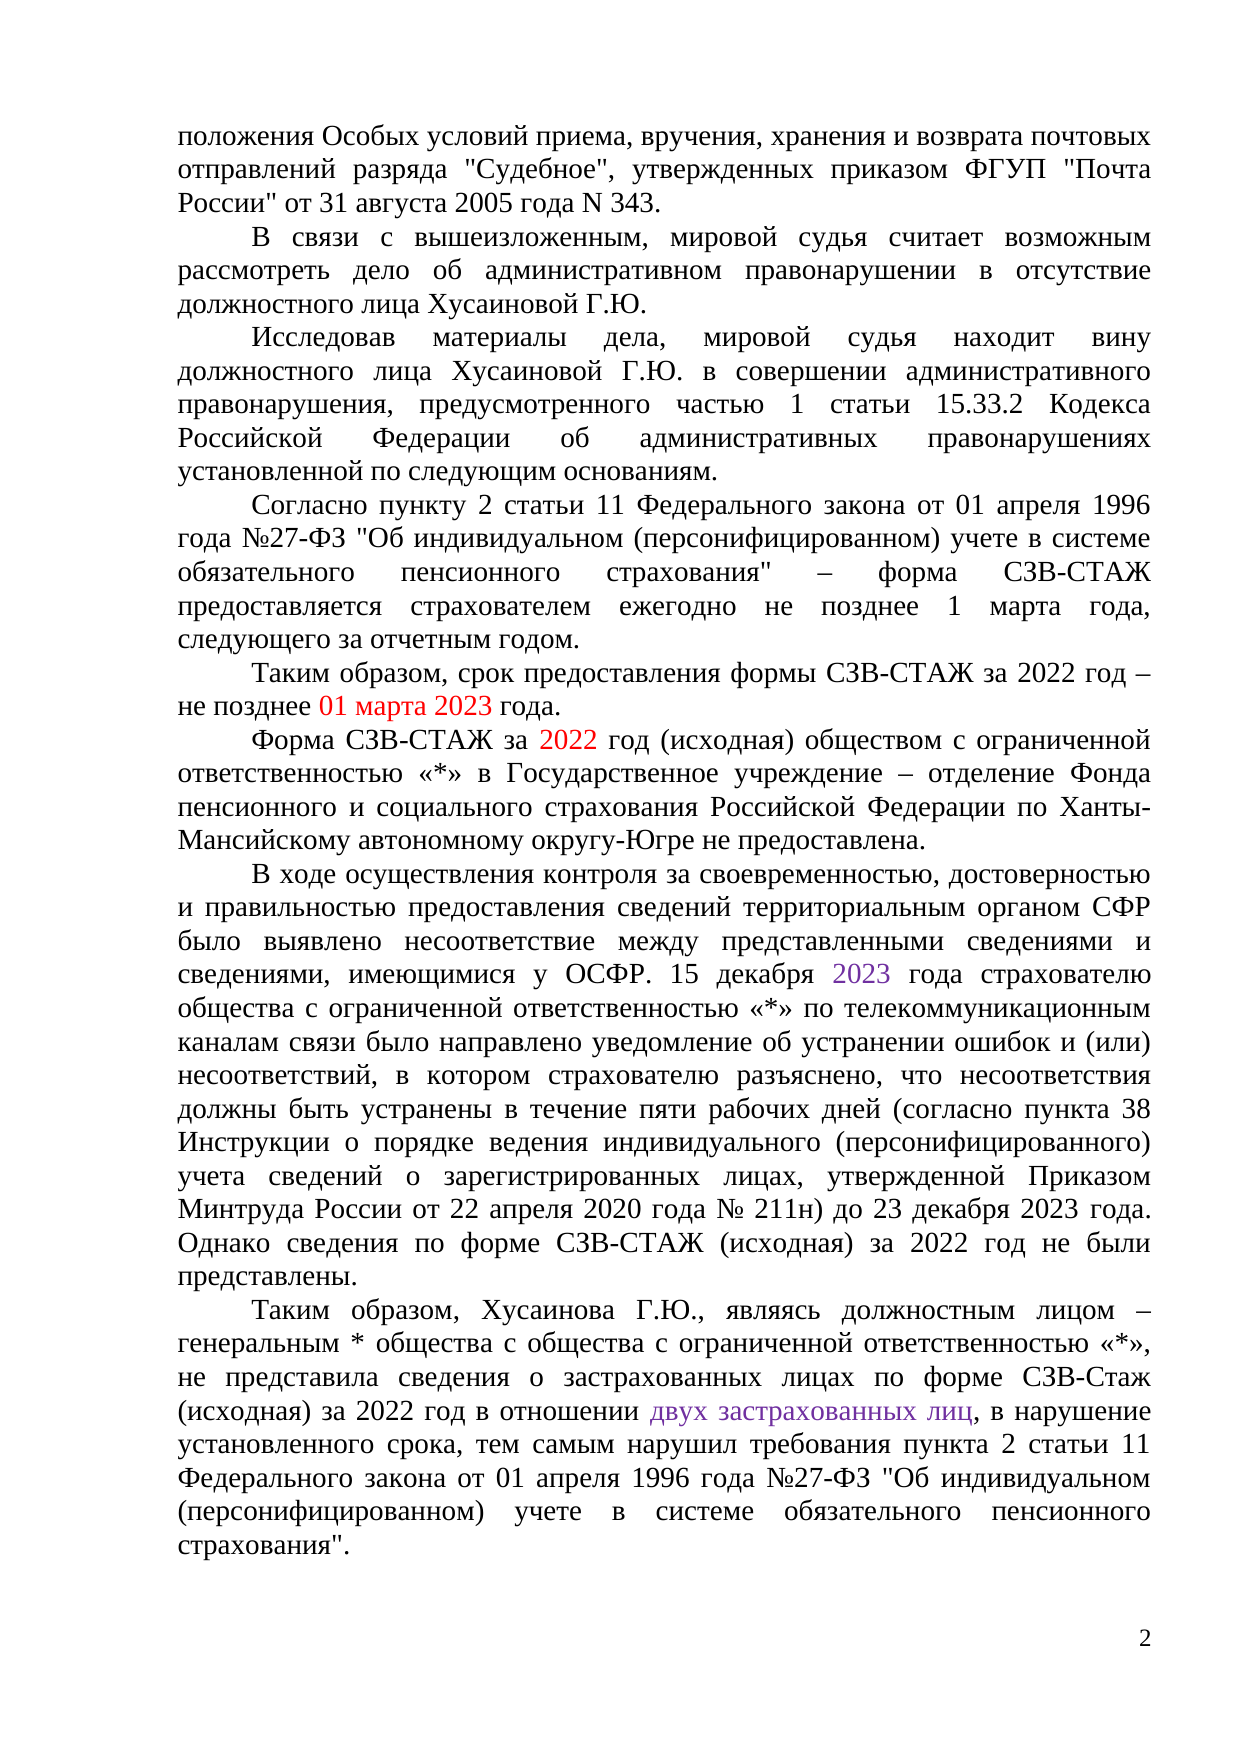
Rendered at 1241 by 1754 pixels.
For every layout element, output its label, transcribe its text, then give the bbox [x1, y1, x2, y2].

text Таким образом, срок предоставления формы СЗВ-СТАЖ за 2022 год – не позднее 01 марта 2023 года. [177, 655, 1152, 722]
text Согласно пункту 2 статьи 11 Федерального закона от 01 апреля 1996 года №27-ФЗ "Об индивидуальном (персонифицированном) учете в системе обязательного пенсионного страхования" – форма СЗВ-СТАЖ предоставляется страхователем ежегодно не позднее 1 марта года, следующего за отчетным годом. [177, 487, 1152, 655]
text В ходе осуществления контроля за своевременностью, достоверностью и правильностью предоставления сведений территориальным органом СФР было выявлено несоответствие между представленными сведениями и сведениями, имеющимися у ОСФР. 15 декабря 2023 года страхователю общества с ограниченной ответственностью «*» по телекоммуникационным каналам связи было направлено уведомление об устранении ошибок и (или) несоответствий, в котором страхователю разъяснено, что несоответствия должны быть устранены в течение пяти рабочих дней (согласно пункта 38 Инструкции о порядке ведения индивидуального (персонифицированного) учета сведений о зарегистрированных лицах, утвержденной Приказом Минтруда России от 22 апреля 2020 года № 211н) до 23 декабря 2023 года. Однако сведения по форме СЗВ-СТАЖ (исходная) за 2022 год не были представлены. [177, 856, 1152, 1292]
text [177, 118, 1152, 219]
text Исследовав материалы дела, мировой судья находит вину должностного лица Хусаиновой Г.Ю. в совершении административного правонарушения, предусмотренного частью 1 статьи 15.33.2 Кодекса Российской Федерации об административных правонарушениях установленной по следующим основаниям. [177, 319, 1152, 487]
text Таким образом, Хусаинова Г.Ю., являясь должностным лицом – генеральным * общества с общества с ограниченной ответственностью «*», не представила сведения о застрахованных лицах по форме СЗВ-Стаж (исходная) за 2022 год в отношении двух застрахованных лиц, в нарушение установленного срока, тем самым нарушил требования пункта 2 статьи 11 Федерального закона от 01 апреля 1996 года №27-ФЗ "Об индивидуальном (персонифицированном) учете в системе обязательного пенсионного страхования". [177, 1292, 1152, 1560]
text Форма СЗВ-СТАЖ за 2022 год (исходная) обществом с ограниченной ответственностью «*» в Государственное учреждение – отделение Фонда пенсионного и социального страхования Российской Федерации по Ханты-Мансийскому автономному округу-Югре не предоставлена. [177, 722, 1152, 856]
text В связи с вышеизложенным, мировой судья считает возможным рассмотреть дело об административном правонарушении в отсутствие должностного лица Хусаиновой Г.Ю. [177, 219, 1152, 319]
